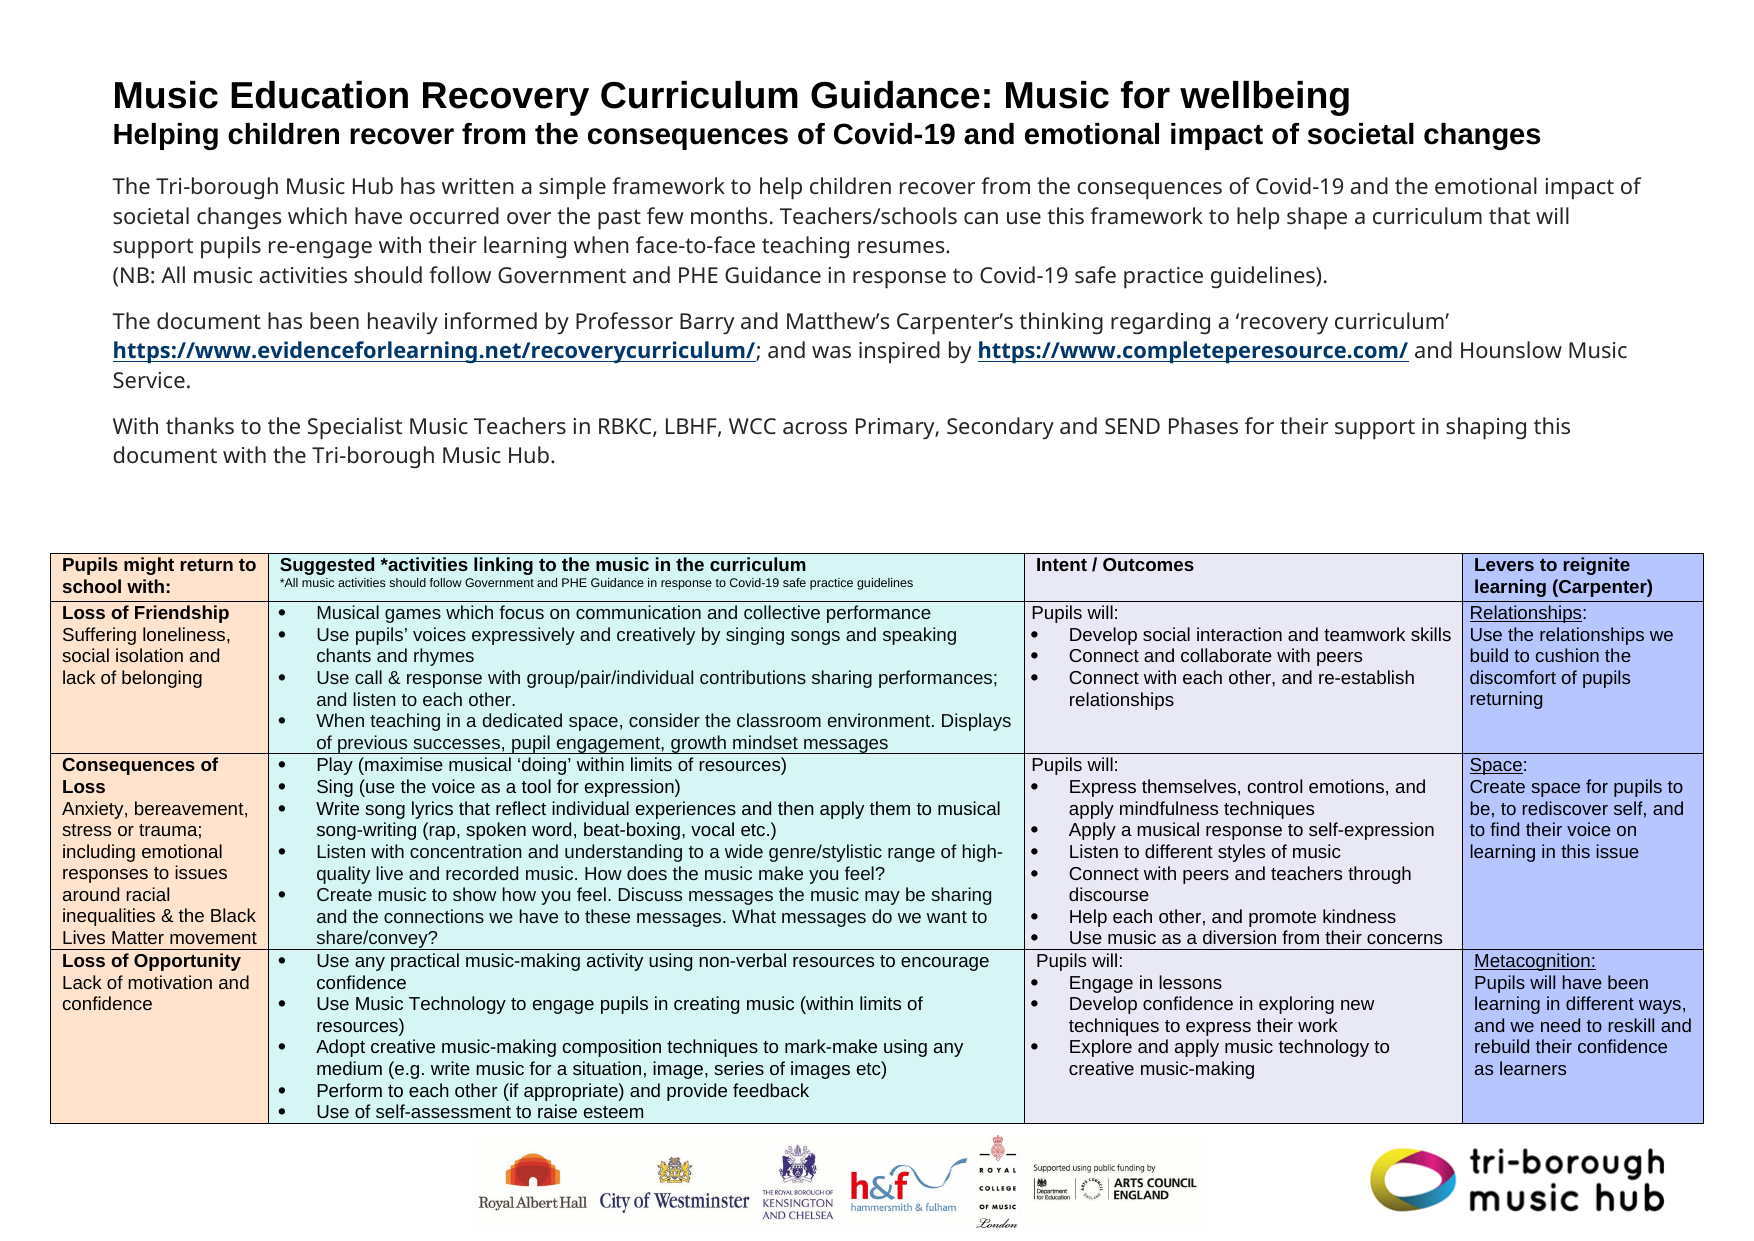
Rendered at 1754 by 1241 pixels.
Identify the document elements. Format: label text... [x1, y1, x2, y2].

table_header Intent / Outcomes [1025, 554, 1462, 601]
table_cell Space: Create space for pupils to be, to rediscover self, and to find their voice on learning in this issue [1463, 754, 1703, 949]
table_header Levers to reignite learning (Carpenter) [1463, 554, 1703, 601]
text The Tri-borough Music Hub has written a simple framework to help children recover from the consequences of Covid-19 and the emotional impact of societal changes which have occurred over the past few months. Teachers/schools can use this framework to help shape a curriculum that will support pupils re-engage with their learning when face-to-face teaching resumes. (NB: All music activities should follow Government and PHE Guidance in response to Covid-19 safe practice guidelines). [112, 171, 1641, 290]
picture [1361, 1126, 1677, 1235]
table_header Pupils might return to school with: [51, 554, 268, 601]
text The document has been heavily informed by Professor Barry and Matthew’s Carpenter’s thinking regarding a ‘recovery curriculum’ https://www.evidenceforlearning.net/recoverycurriculum/; and was inspired by https://www.completeperesource.com/ and Hounslow Music Service. [112, 306, 1641, 395]
table_cell Loss of Opportunity Lack of motivation and confidence [51, 950, 268, 1123]
table_cell Metacognition: Pupils will have been learning in different ways, and we need to reskill and rebuild their confidence as learners [1463, 950, 1703, 1123]
table_cell Loss of Friendship Suffering loneliness, social isolation and lack of belonging [51, 602, 268, 753]
table_cell Pupils will: Express themselves, control emotions, and apply mindfulness techniques Apply a musical response to self-expression Listen to different styles of music Connect with peers and teachers through discourse Help each other, and promote kindness Use music as a diversion from their concerns [1025, 754, 1462, 949]
picture [468, 1135, 1213, 1228]
table_cell Play (maximise musical ‘doing’ within limits of resources) Sing (use the voice as a tool for expression) Write song lyrics that reflect individual experiences and then apply them to musical song-writing (rap, spoken word, beat-boxing, vocal etc.) Listen with concentration and understanding to a wide genre/stylistic range of high-quality live and recorded music. How does the music make you feel? Create music to show how you feel. Discuss messages the music may be sharing and the connections we have to these messages. What messages do we want to share/convey? [269, 754, 1024, 949]
table_cell Consequences of Loss Anxiety, bereavement, stress or trauma; including emotional responses to issues around racial inequalities & the Black Lives Matter movement [51, 754, 268, 949]
table_cell Pupils will: Develop social interaction and teamwork skills Connect and collaborate with peers Connect with each other, and re-establish relationships [1025, 602, 1462, 753]
text With thanks to the Specialist Music Teachers in RBKC, LBHF, WCC across Primary, Secondary and SEND Phases for their support in shaping this document with the Tri-borough Music Hub. [112, 411, 1641, 470]
table_cell Musical games which focus on communication and collective performance Use pupils’ voices expressively and creatively by singing songs and speaking chants and rhymes Use call & response with group/pair/individual contributions sharing performances; and listen to each other. When teaching in a dedicated space, consider the classroom environment. Displays of previous successes, pupil engagement, growth mindset messages [269, 602, 1024, 753]
table_header Suggested *activities linking to the music in the curriculum *All music activities should follow Government and PHE Guidance in response to Covid-19 safe practice guidelines [269, 554, 1024, 601]
table_cell Relationships: Use the relationships we build to cushion the discomfort of pupils returning [1463, 602, 1703, 753]
